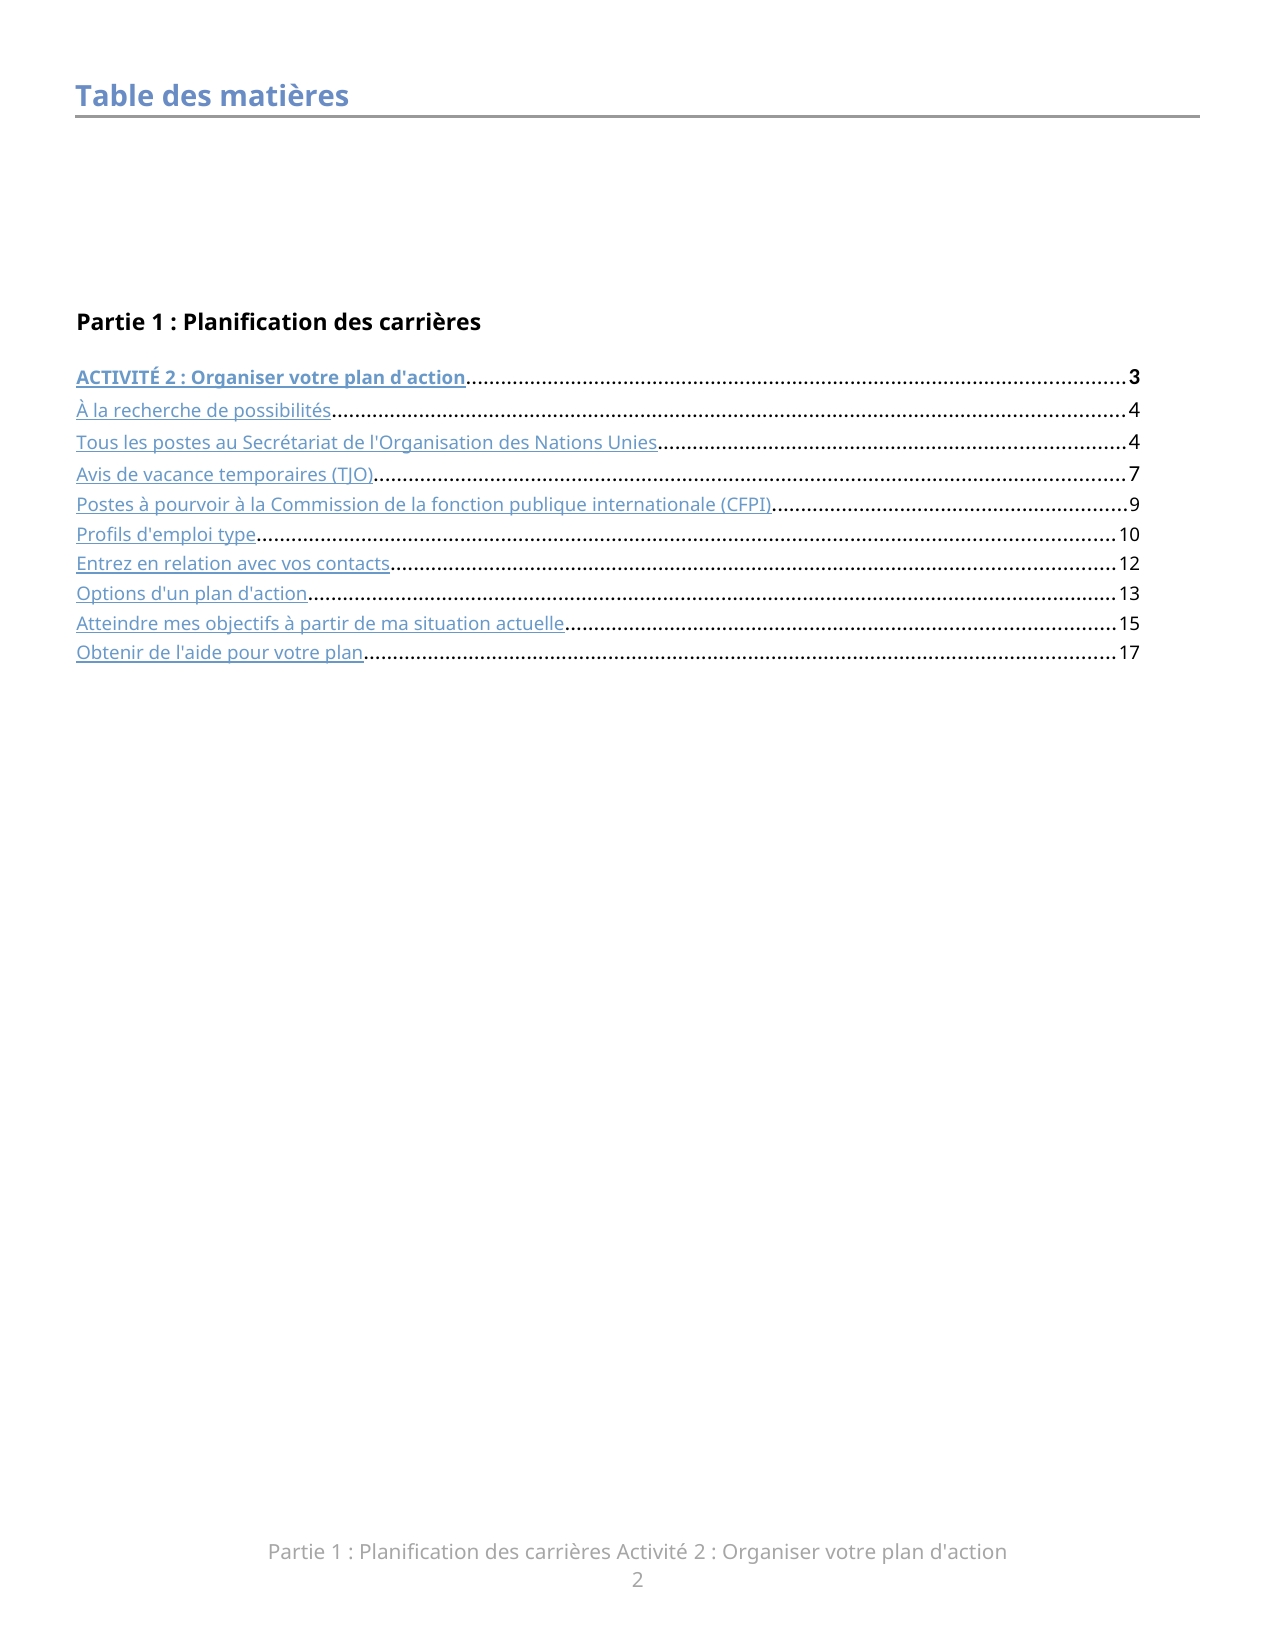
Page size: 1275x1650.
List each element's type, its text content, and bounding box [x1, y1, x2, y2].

text Table des matières [75, 75, 1200, 115]
